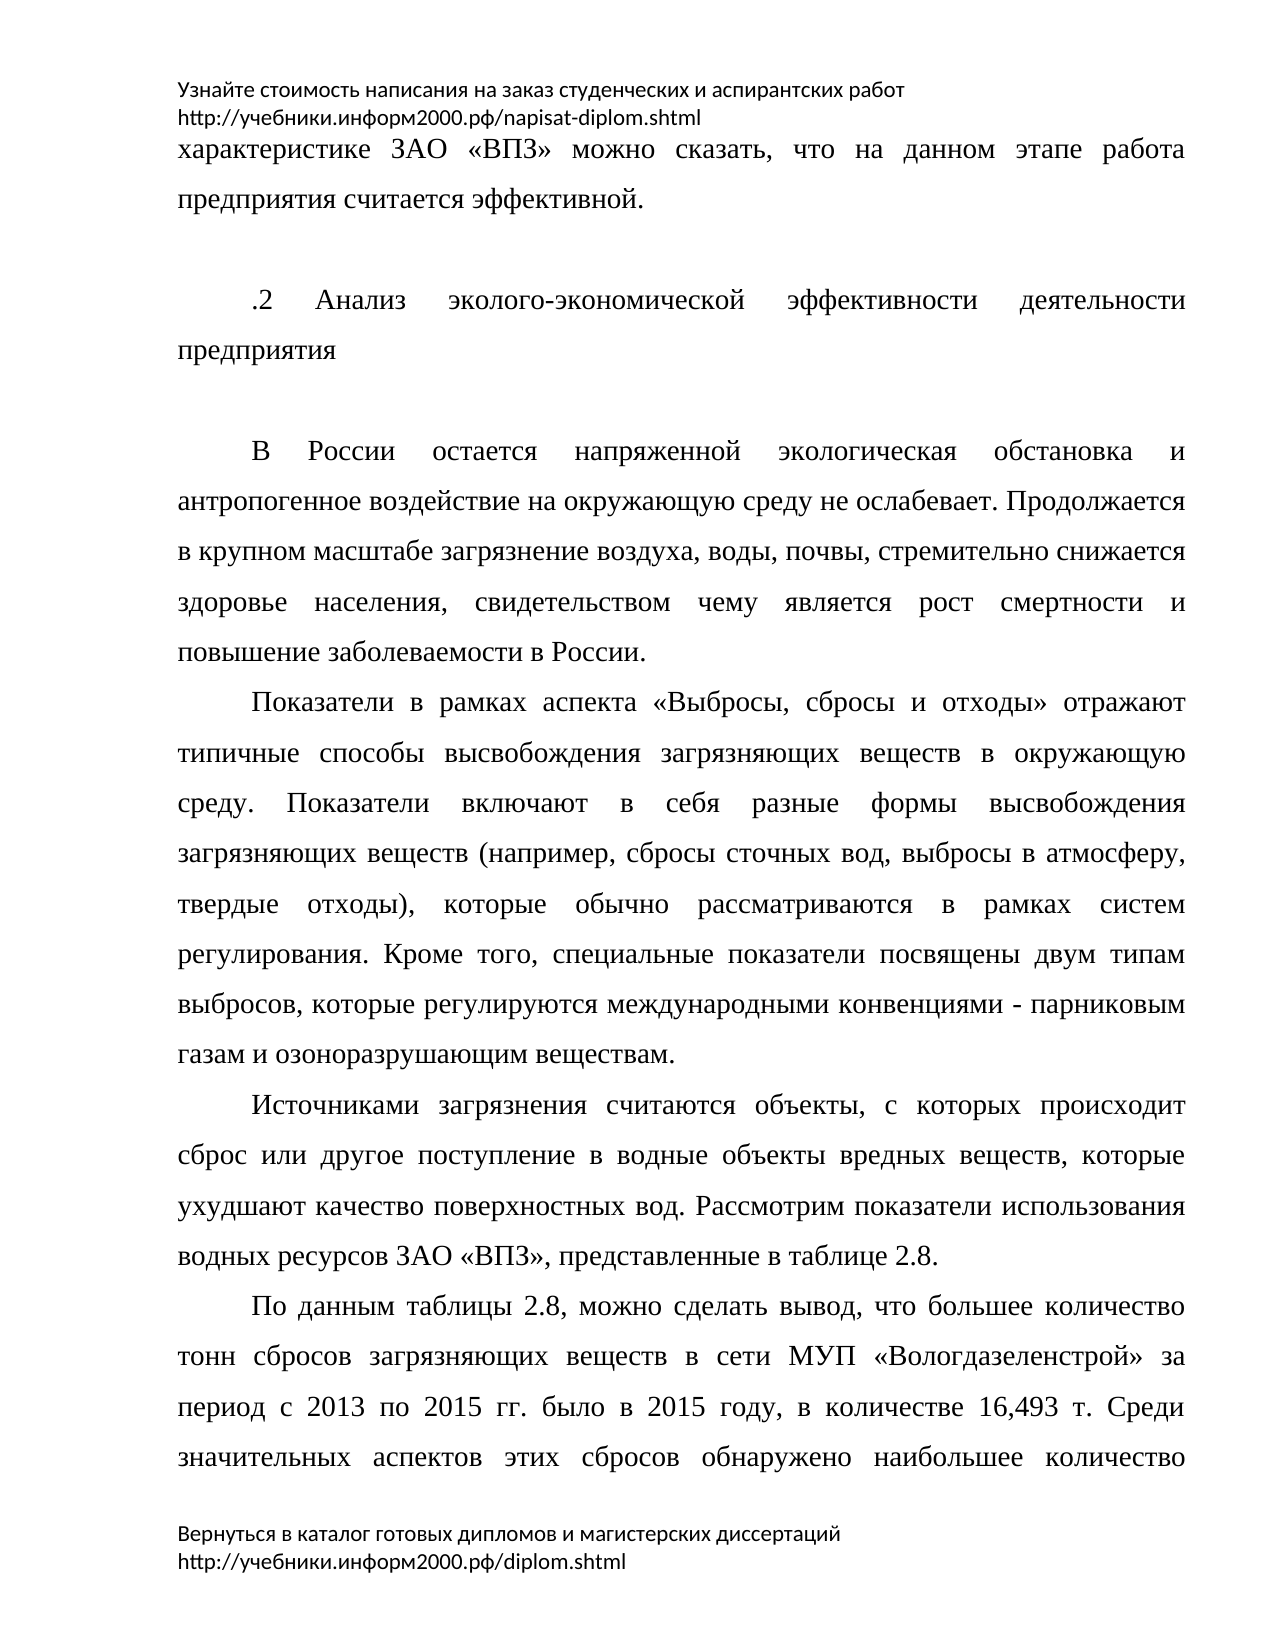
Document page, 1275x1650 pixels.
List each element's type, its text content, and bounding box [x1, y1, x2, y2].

text Показатели в рамках аспекта «Выбросы, сбросы и отходы» отражают типичные способы высвобождения загрязняющих веществ в окружающую среду. Показатели включают в себя разные формы высвобождения загрязняющих веществ (например, сбросы сточных вод, выбросы в атмосферу, твердые отходы), которые обычно рассматриваются в рамках систем регулирования. Кроме того, специальные показатели посвящены двум типам выбросов, которые регулируются международными конвенциями - парниковым газам и озоноразрушающим веществам. [177, 684, 1186, 1070]
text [177, 1288, 1186, 1473]
text В России остается напряженной экологическая обстановка и антропогенное воздействие на окружающую среду не ослабевает. Продолжается в крупном масштабе загрязнение воздуха, воды, почвы, стремительно снижается здоровье населения, свидетельством чему является рост смертности и повышение заболеваемости в России. [177, 433, 1186, 668]
text .2 Анализ эколого-экономической эффективности деятельности предприятия [177, 282, 1186, 366]
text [177, 131, 1186, 215]
text Источниками загрязнения считаются объекты, с которых происходит сброс или другое поступление в водные объекты вредных веществ, которые ухудшают качество поверхностных вод. Рассмотрим показатели использования водных ресурсов ЗАО «ВПЗ», представленные в таблице 2.8. [177, 1087, 1186, 1271]
